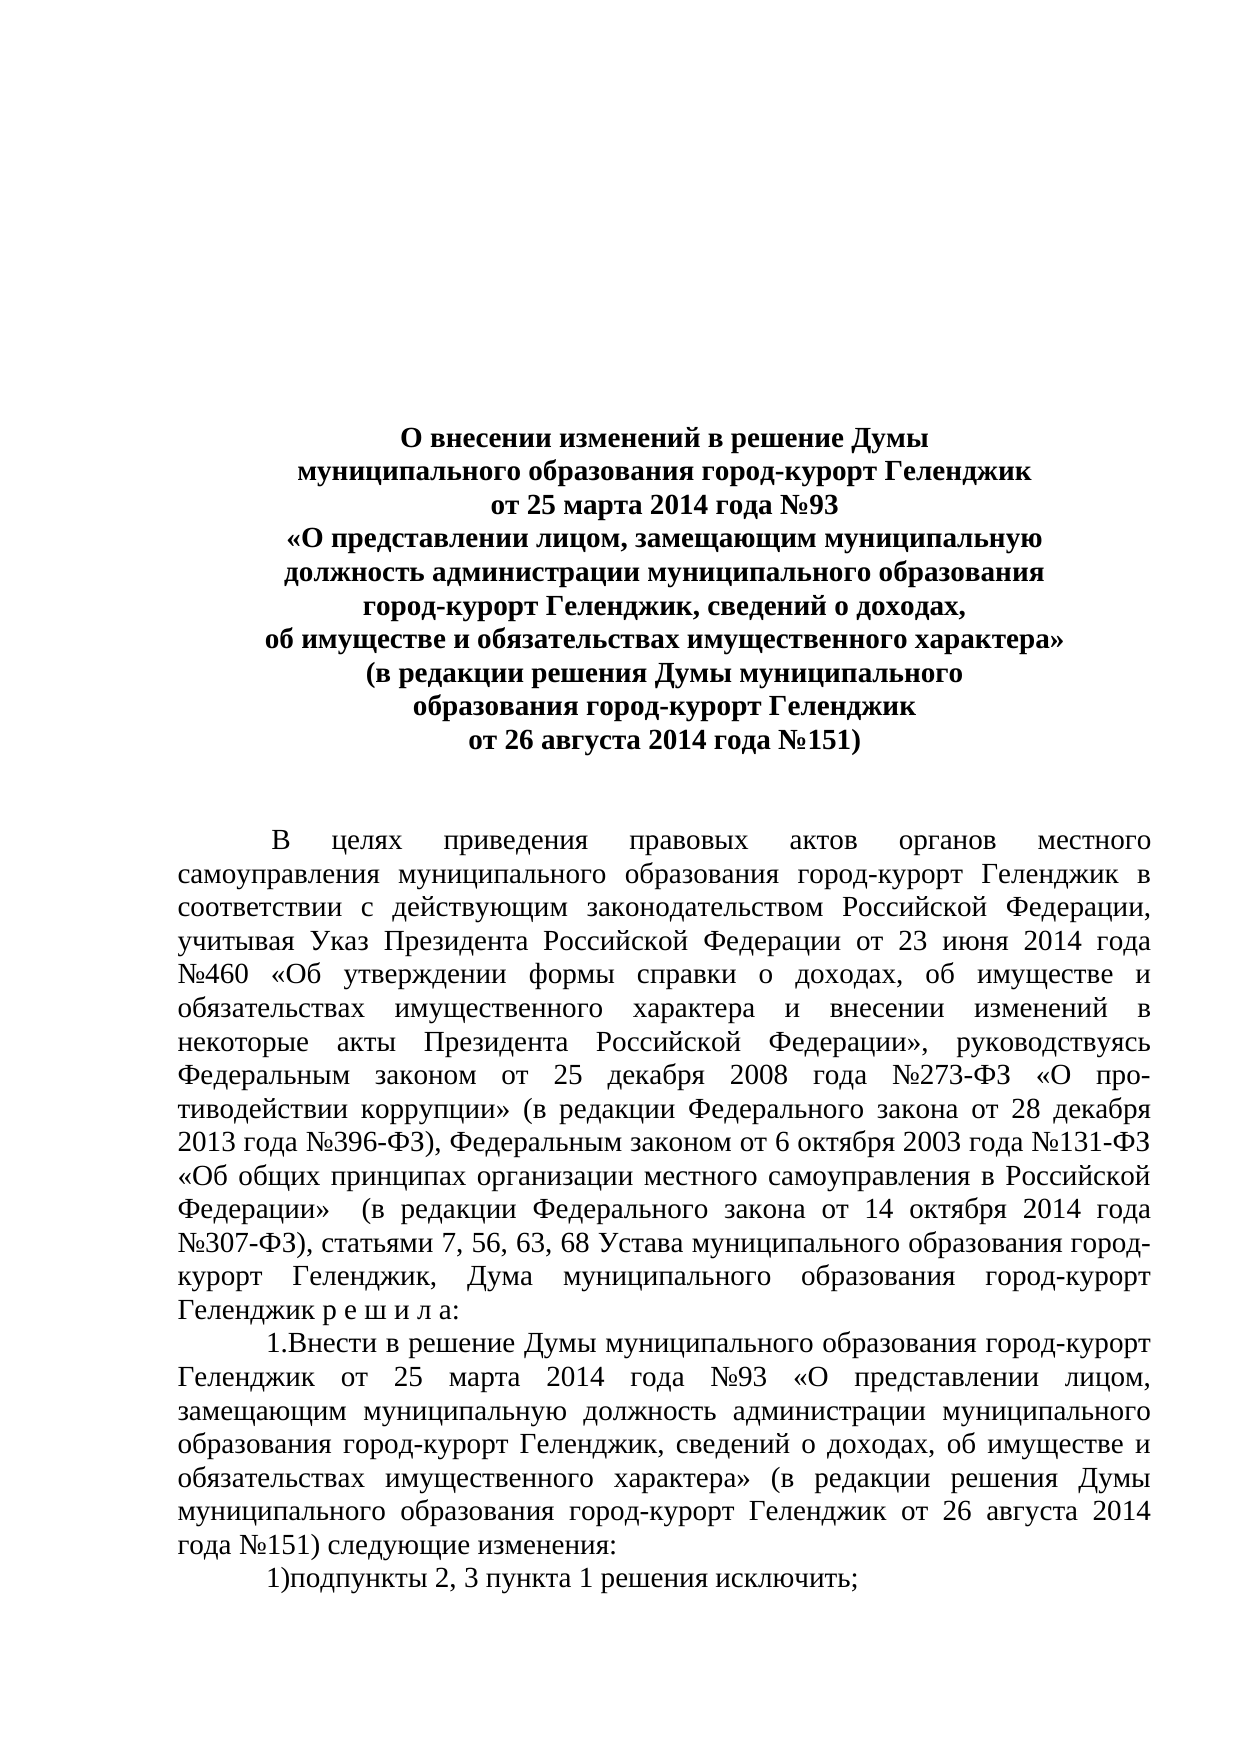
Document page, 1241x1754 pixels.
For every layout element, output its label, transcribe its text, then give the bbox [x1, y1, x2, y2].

text муниципального образования город-курорт Геленджик [177, 453, 1152, 487]
text «О представлении лицом, замещающим муниципальную [177, 521, 1152, 554]
text 1)подпункты 2, 3 пункта 1 решения исключить; [177, 1560, 1152, 1594]
text от 26 августа 2014 года №151) [177, 722, 1152, 755]
text В целях приведения правовых актов органов местного самоуправления муниципального образования город-курорт Геленджик в соответствии с действующим законодательством Российской Федерации, учитывая Указ Президента Российской Федерации от 23 июня 2014 года №460 «Об утверждении формы справки о доходах, об имуществе и обязательствах имущественного характера и внесении изменений в некоторые акты Президента Российской Федерации», руководствуясь Федеральным законом от 25 декабря 2008 года №273-ФЗ «О про-тиводействии коррупции» (в редакции Федерального закона от 28 декабря 2013 года №396-ФЗ), Федеральным законом от 6 октября 2003 года №131-ФЗ «Об общих принципах организации местного самоуправления в Российской Федерации» (в редакции Федерального закона от 14 октября 2014 года №307-ФЗ), статьями 7, 56, 63, 68 Устава муниципального образования город-курорт Геленджик, Дума муниципального образования город-курорт Геленджик р е ш и л а: [177, 822, 1152, 1326]
text от 25 марта 2014 года №93 [177, 487, 1152, 521]
text об имуществе и обязательствах имущественного характера» [177, 621, 1152, 655]
text (в редакции решения Думы муниципального [177, 655, 1152, 688]
text образования город-курорт Геленджик [177, 688, 1152, 722]
text город-курорт Геленджик, сведений о доходах, [177, 588, 1152, 621]
text 1.Внести в решение Думы муниципального образования город-курорт Геленджик от 25 марта 2014 года №93 «О представлении лицом, замещающим муниципальную должность администрации муниципального образования город-курорт Геленджик, сведений о доходах, об имуществе и обязательствах имущественного характера» (в редакции решения Думы муниципального образования город-курорт Геленджик от 26 августа 2014 года №151) следующие изменения: [177, 1326, 1152, 1560]
text должность администрации муниципального образования [177, 554, 1152, 588]
text О внесении изменений в решение Думы [177, 420, 1152, 453]
